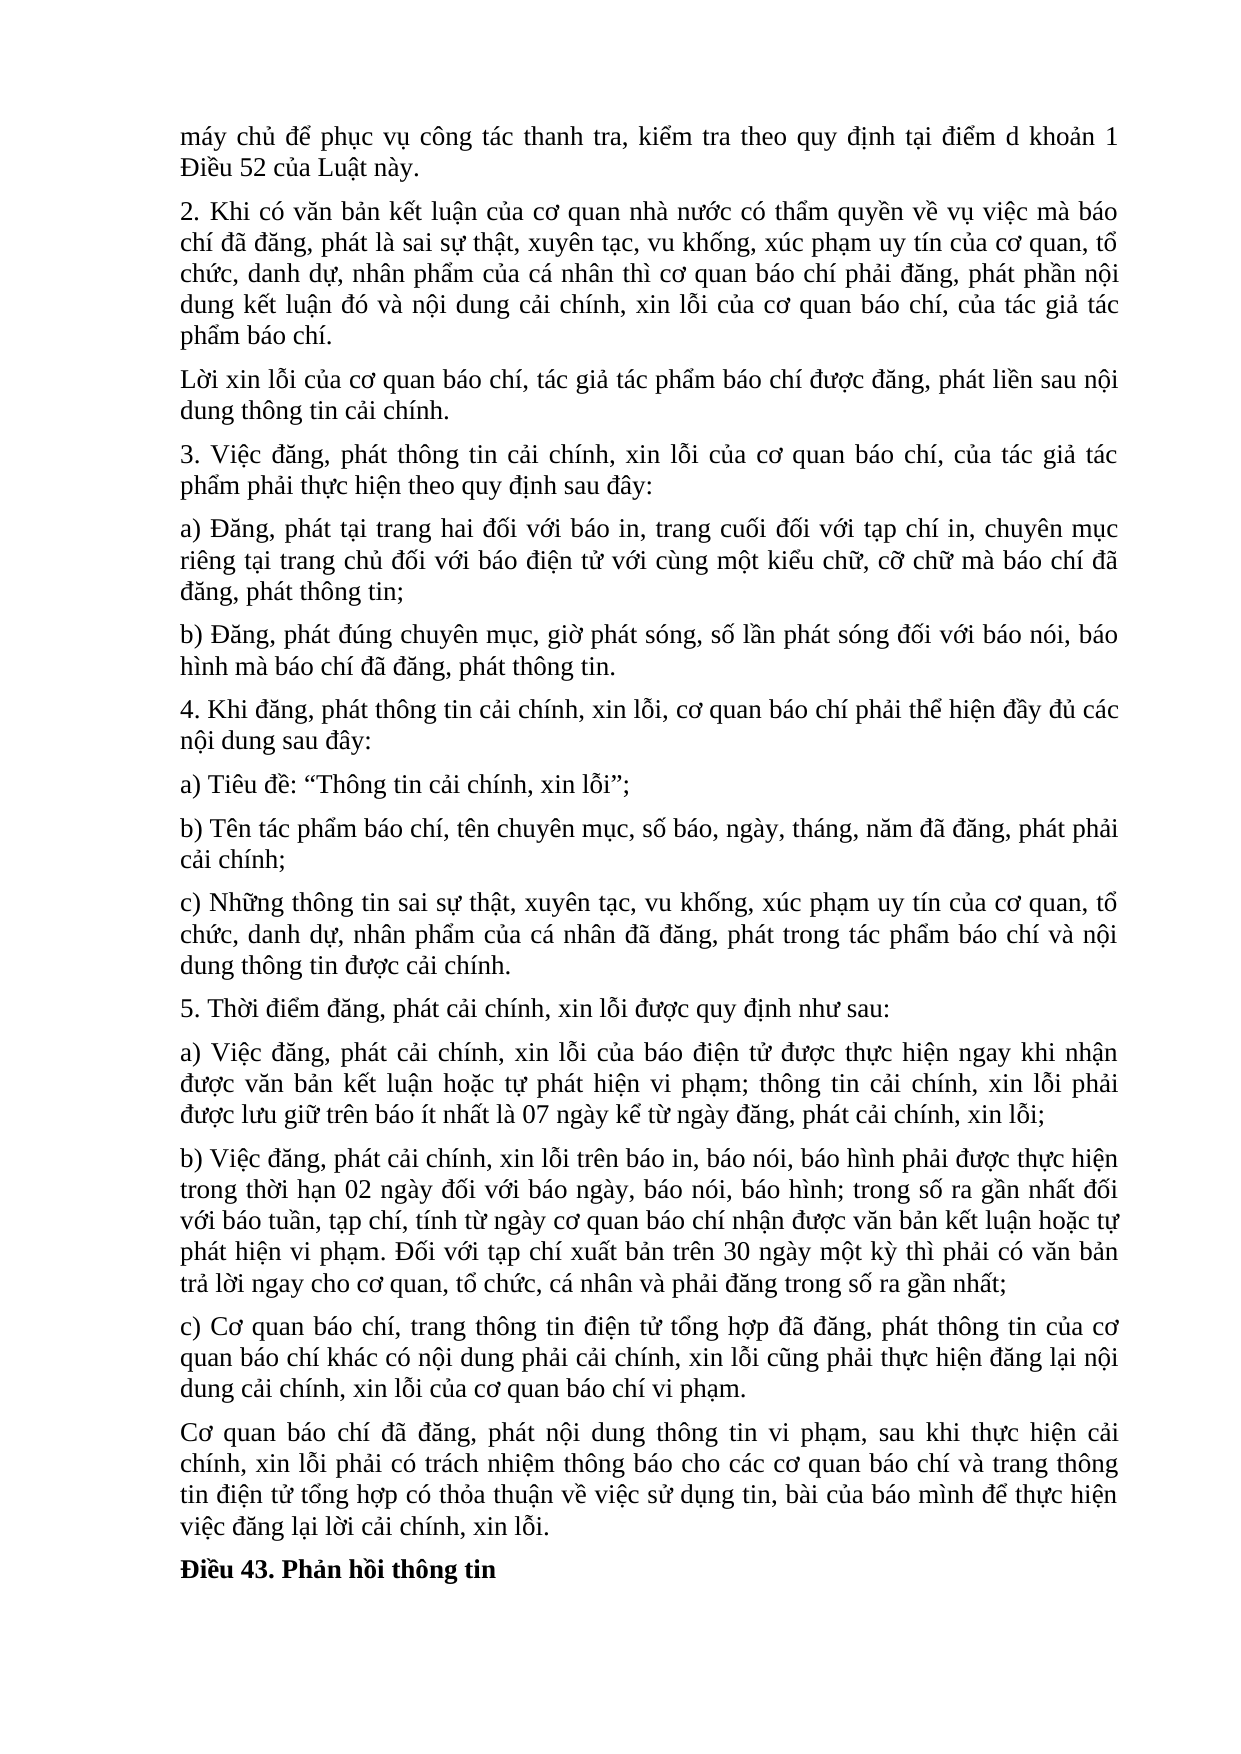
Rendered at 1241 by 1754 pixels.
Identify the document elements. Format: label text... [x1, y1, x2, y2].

text b) Đăng, phát đúng chuyên mục, giờ phát sóng, số lần phát sóng đối với báo nói, báo hình mà báo chí đã đăng, phát thông tin. [180, 618, 1120, 681]
text c) Cơ quan báo chí, trang thông tin điện tử tổng hợp đã đăng, phát thông tin của cơ quan báo chí khác có nội dung phải cải chính, xin lỗi cũng phải thực hiện đăng lại nội dung cải chính, xin lỗi của cơ quan báo chí vi phạm. [180, 1310, 1120, 1404]
text Lời xin lỗi của cơ quan báo chí, tác giả tác phẩm báo chí được đăng, phát liền sau nội dung thông tin cải chính. [180, 363, 1120, 425]
text 3. Việc đăng, phát thông tin cải chính, xin lỗi của cơ quan báo chí, của tác giả tác phẩm phải thực hiện theo quy định sau đây: [180, 438, 1120, 500]
text 5. Thời điểm đăng, phát cải chính, xin lỗi được quy định như sau: [180, 992, 1120, 1024]
text 4. Khi đăng, phát thông tin cải chính, xin lỗi, cơ quan báo chí phải thể hiện đầy đủ các nội dung sau đây: [180, 693, 1120, 756]
text Điều 43. Phản hồi thông tin [180, 1553, 1120, 1584]
text a) Việc đăng, phát cải chính, xin lỗi của báo điện tử được thực hiện ngay khi nhận được văn bản kết luận hoặc tự phát hiện vi phạm; thông tin cải chính, xin lỗi phải được lưu giữ trên báo ít nhất là 07 ngày kể từ ngày đăng, phát cải chính, xin lỗi; [180, 1036, 1120, 1129]
text c) Những thông tin sai sự thật, xuyên tạc, vu khống, xúc phạm uy tín của cơ quan, tổ chức, danh dự, nhân phẩm của cá nhân đã đăng, phát trong tác phẩm báo chí và nội dung thông tin được cải chính. [180, 887, 1120, 980]
text a) Đăng, phát tại trang hai đối với báo in, trang cuối đối với tạp chí in, chuyên mục riêng tại trang chủ đối với báo điện tử với cùng một kiểu chữ, cỡ chữ mà báo chí đã đăng, phát thông tin; [180, 513, 1120, 606]
text 2. Khi có văn bản kết luận của cơ quan nhà nước có thẩm quyền về vụ việc mà báo chí đã đăng, phát là sai sự thật, xuyên tạc, vu khống, xúc phạm uy tín của cơ quan, tổ chức, danh dự, nhân phẩm của cá nhân thì cơ quan báo chí phải đăng, phát phần nội dung kết luận đó và nội dung cải chính, xin lỗi của cơ quan báo chí, của tác giả tác phẩm báo chí. [180, 195, 1120, 351]
text b) Việc đăng, phát cải chính, xin lỗi trên báo in, báo nói, báo hình phải được thực hiện trong thời hạn 02 ngày đối với báo ngày, báo nói, báo hình; trong số ra gần nhất đối với báo tuần, tạp chí, tính từ ngày cơ quan báo chí nhận được văn bản kết luận hoặc tự phát hiện vi phạm. Đối với tạp chí xuất bản trên 30 ngày một kỳ thì phải có văn bản trả lời ngay cho cơ quan, tổ chức, cá nhân và phải đăng trong số ra gần nhất; [180, 1142, 1120, 1298]
text a) Tiêu đề: “Thông tin cải chính, xin lỗi”; [180, 768, 1120, 799]
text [180, 120, 1120, 182]
text b) Tên tác phẩm báo chí, tên chuyên mục, số báo, ngày, tháng, năm đã đăng, phát phải cải chính; [180, 812, 1120, 874]
text Cơ quan báo chí đã đăng, phát nội dung thông tin vi phạm, sau khi thực hiện cải chính, xin lỗi phải có trách nhiệm thông báo cho các cơ quan báo chí và trang thông tin điện tử tổng hợp có thỏa thuận về việc sử dụng tin, bài của báo mình để thực hiện việc đăng lại lời cải chính, xin lỗi. [180, 1416, 1120, 1541]
